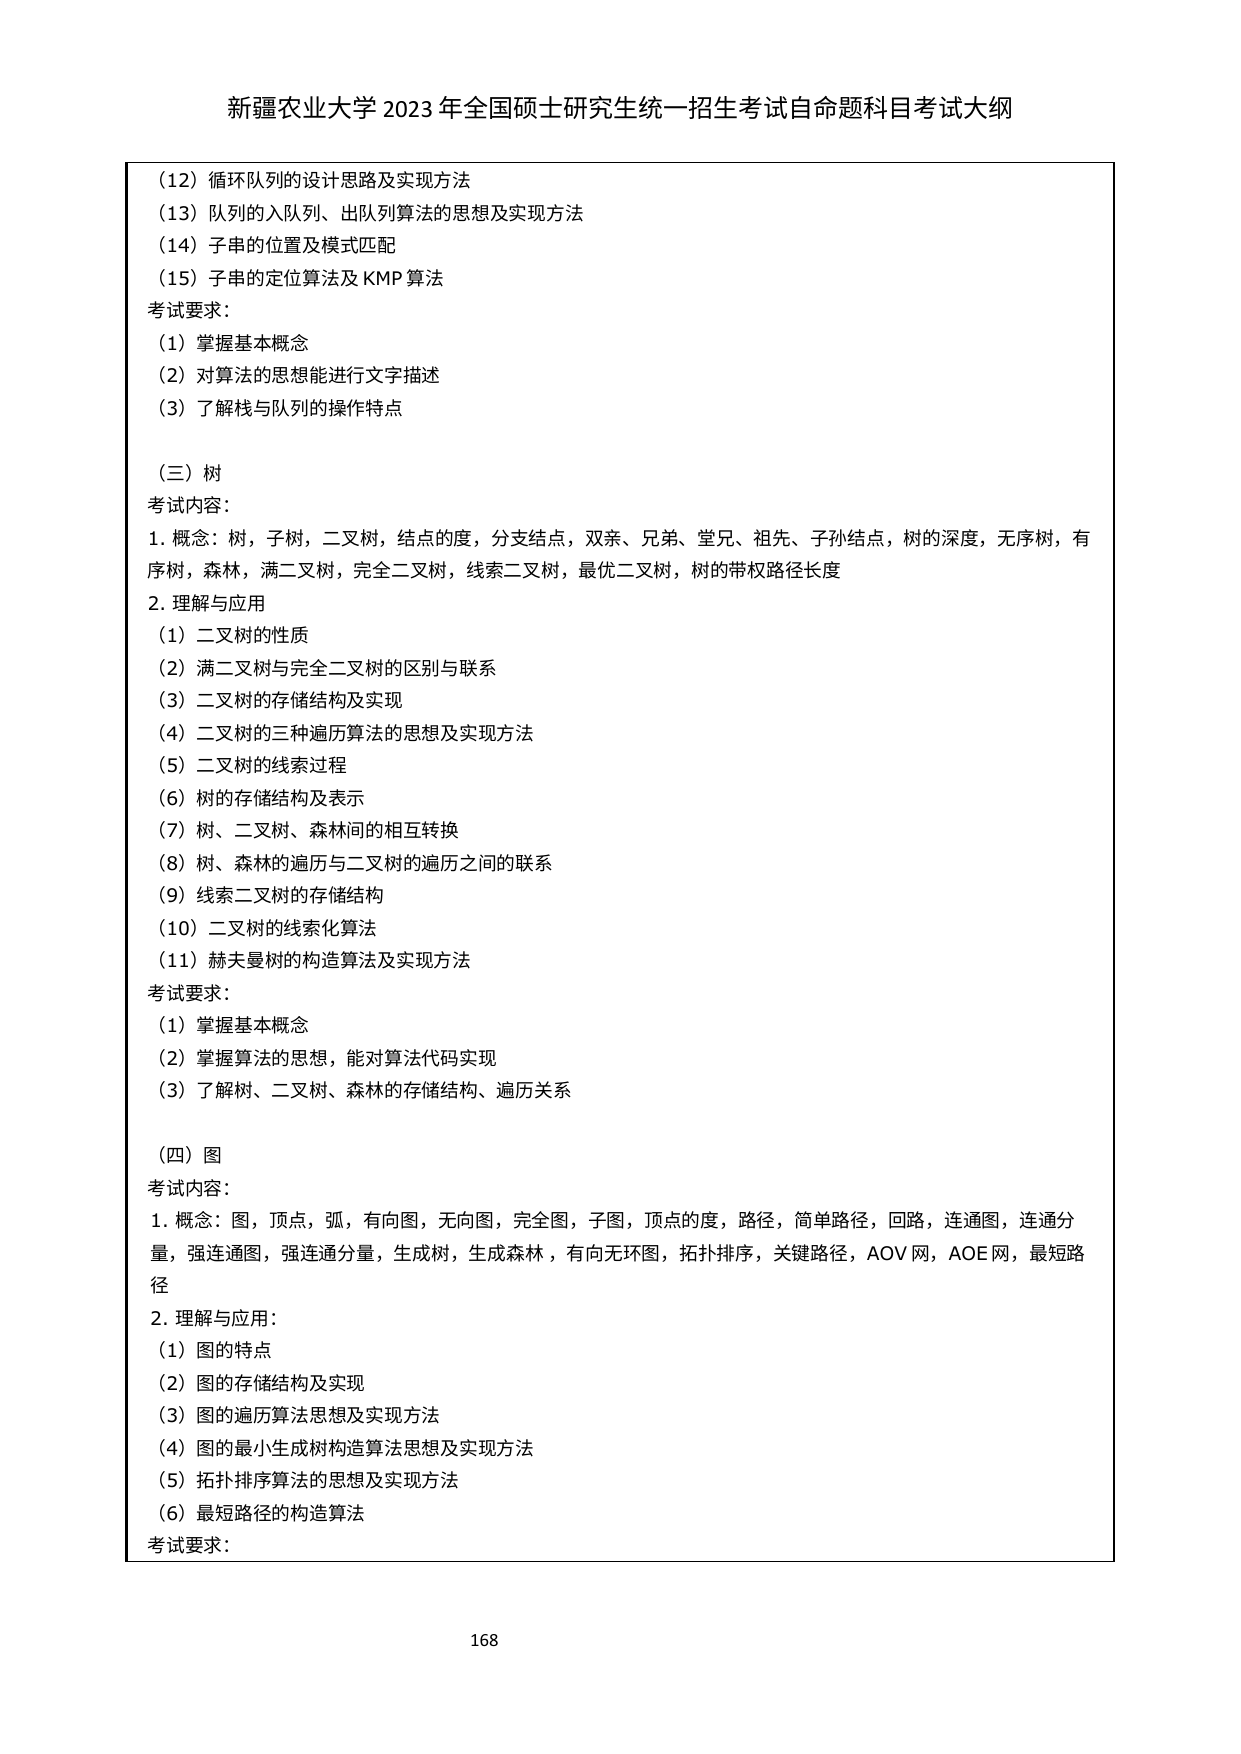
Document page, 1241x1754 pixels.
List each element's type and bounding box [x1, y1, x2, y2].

table_cell [128, 163, 1113, 1561]
